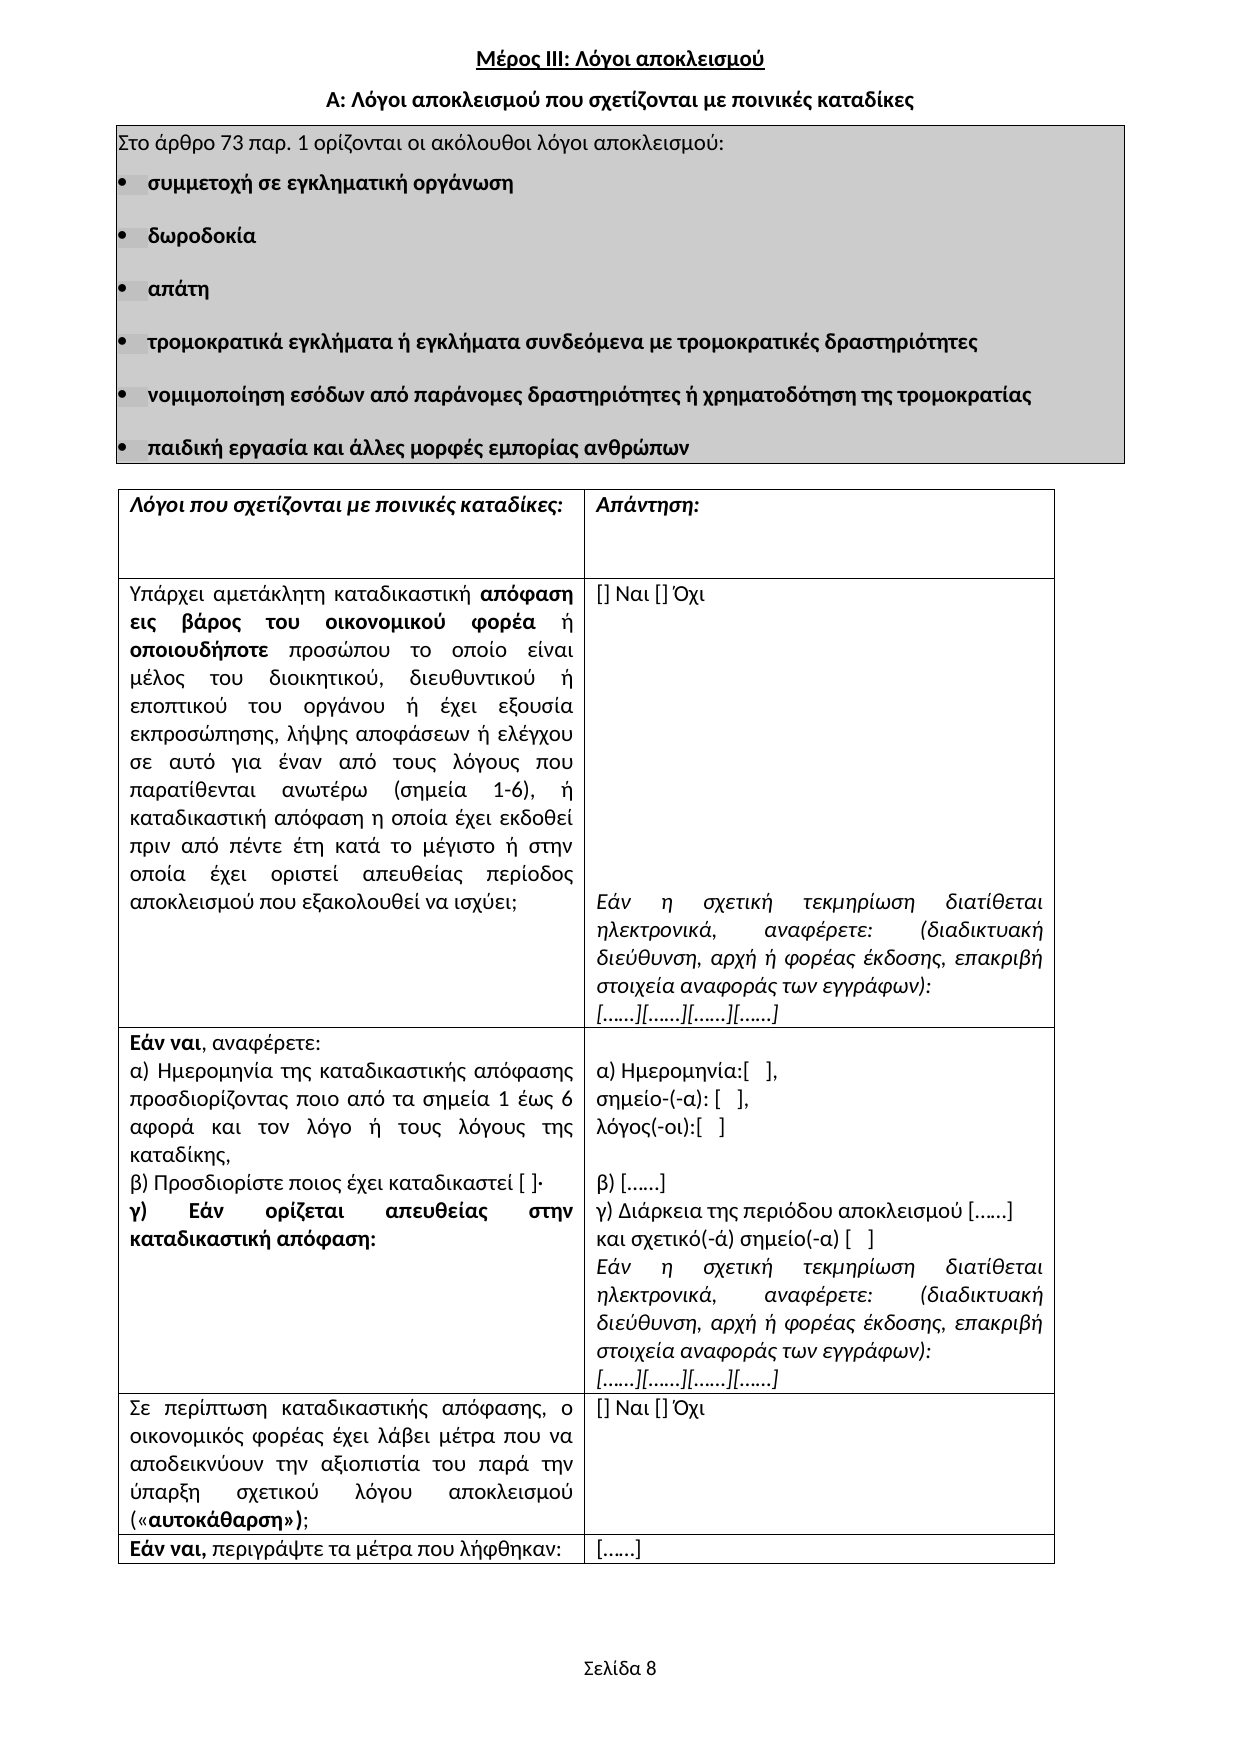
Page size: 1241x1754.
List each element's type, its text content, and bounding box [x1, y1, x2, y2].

table_cell [] Ναι [] Όχι [585, 1394, 1054, 1533]
text Α: Λόγοι αποκλεισμού που σχετίζονται με ποινικές καταδίκες [118, 85, 1122, 113]
table_header Απάντηση: [585, 490, 1054, 578]
list νομιμοποίηση εσόδων από παράνομες δραστηριότητες ή χρηματοδότηση της τρομοκρατίας [117, 378, 1124, 408]
list παιδική εργασία και άλλες μορφές εμπορίας ανθρώπων [117, 431, 1124, 463]
list απάτη [117, 272, 1124, 302]
table_cell Υπάρχει αμετάκλητη καταδικαστική απόφαση εις βάρος του οικονομικού φορέα ή οποιουδήποτε προσώπου το οποίο είναι μέλος του διοικητικού, διευθυντικού ή εποπτικού του οργάνου ή έχει εξουσία εκπροσώπησης, λήψης αποφάσεων ή ελέγχου σε αυτό για έναν από τους λόγους που παρατίθενται ανωτέρω (σημεία 1-6), ή καταδικαστική απόφαση η οποία έχει εκδοθεί πριν από πέντε έτη κατά το μέγιστο ή στην οποία έχει οριστεί απευθείας περίοδος αποκλεισμού που εξακολουθεί να ισχύει; [119, 579, 584, 1027]
text Στο άρθρο 73 παρ. 1 ορίζονται οι ακόλουθοι λόγοι αποκλεισμού: [117, 126, 1124, 156]
text Μέρος III: Λόγοι αποκλεισμού [118, 44, 1122, 72]
table_cell Εάν ναι, περιγράψτε τα μέτρα που λήφθηκαν: [119, 1535, 584, 1563]
table_header Λόγοι που σχετίζονται με ποινικές καταδίκες: [119, 490, 584, 578]
table_cell [] Ναι [] Όχι Εάν η σχετική τεκμηρίωση διατίθεται ηλεκτρονικά, αναφέρετε: (διαδικτυακή διεύθυνση, αρχή ή φορέας έκδοσης, επακριβή στοιχεία αναφοράς των εγγράφων): [……][……][……][……] [585, 579, 1054, 1027]
table_cell [……] [585, 1535, 1054, 1563]
table_cell Σε περίπτωση καταδικαστικής απόφασης, ο οικονομικός φορέας έχει λάβει μέτρα που να αποδεικνύουν την αξιοπιστία του παρά την ύπαρξη σχετικού λόγου αποκλεισμού («αυτοκάθαρση»); [119, 1394, 584, 1533]
table_cell Εάν ναι, αναφέρετε: α) Ημερομηνία της καταδικαστικής απόφασης προσδιορίζοντας ποιο από τα σημεία 1 έως 6 αφορά και τον λόγο ή τους λόγους της καταδίκης, β) Προσδιορίστε ποιος έχει καταδικαστεί [ ]· γ) Εάν ορίζεται απευθείας στην καταδικαστική απόφαση: [119, 1028, 584, 1392]
table_cell α) Ημερομηνία:[ ], σημείο-(-α): [ ], λόγος(-οι):[ ] β) [……] γ) Διάρκεια της περιόδου αποκλεισμού [……] και σχετικό(-ά) σημείο(-α) [ ] Εάν η σχετική τεκμηρίωση διατίθεται ηλεκτρονικά, αναφέρετε: (διαδικτυακή διεύθυνση, αρχή ή φορέας έκδοσης, επακριβή στοιχεία αναφοράς των εγγράφων): [……][……][……][……] [585, 1028, 1054, 1392]
list τρομοκρατικά εγκλήματα ή εγκλήματα συνδεόμενα με τρομοκρατικές δραστηριότητες [117, 325, 1124, 355]
list συμμετοχή σε εγκληματική οργάνωση [117, 166, 1124, 196]
list δωροδοκία [117, 219, 1124, 249]
